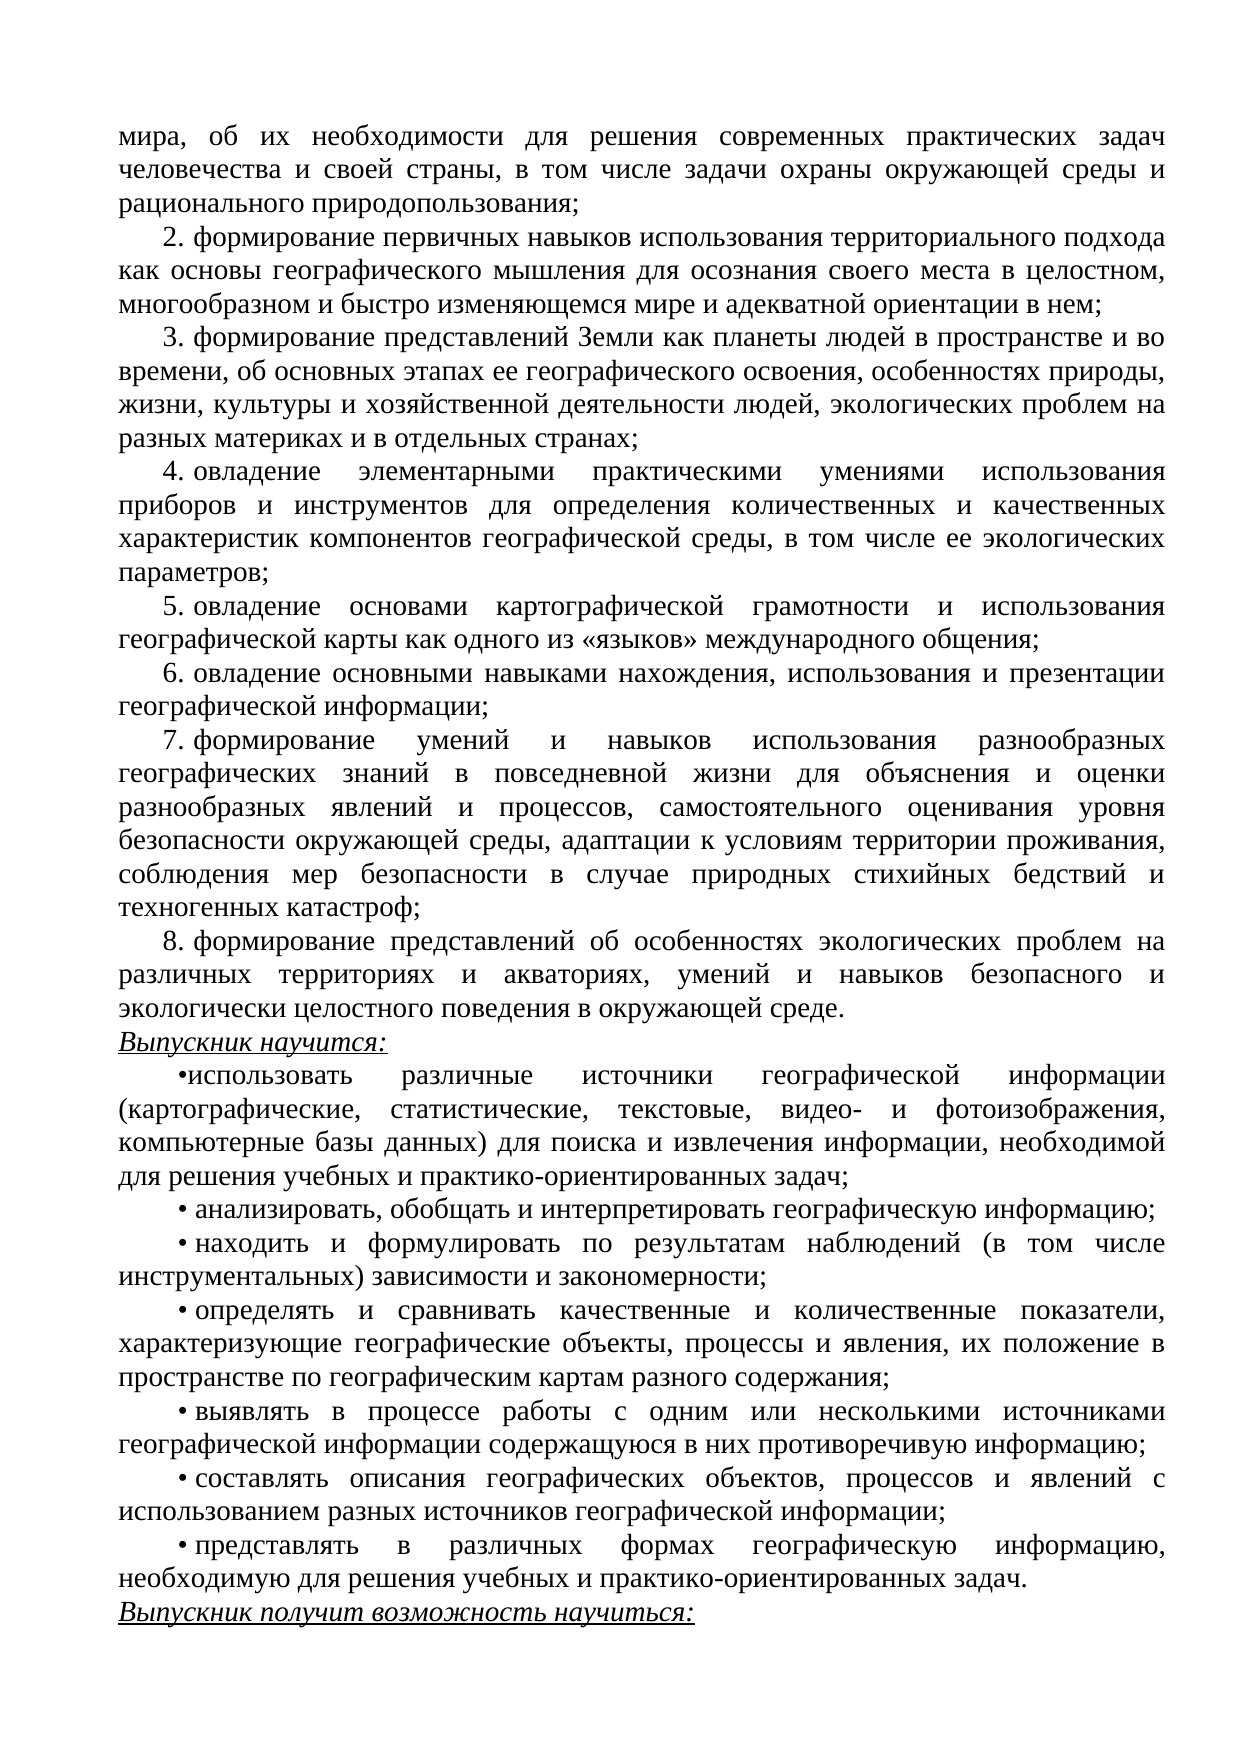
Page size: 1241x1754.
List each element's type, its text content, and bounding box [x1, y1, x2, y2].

text •использовать различные источники географической информации (картографические, статистические, текстовые, видео- и фотоизображения, компьютерные базы данных) для поиска и извлечения информации, необходимой для решения учебных и практико-ориентированных задач; [118, 1057, 1166, 1191]
text Выпускник получит возможность научиться: [118, 1594, 1166, 1627]
list овладение основными навыками нахождения, использования и презентации географической информации; [118, 655, 1166, 722]
text • выявлять в процессе работы с одним или несколькими источниками географической информации содержащуюся в них противоречивую информацию; [118, 1393, 1166, 1460]
list формирование представлений Земли как планеты людей в пространстве и во времени, об основных этапах ее географического освоения, особенностях природы, жизни, культуры и хозяйственной деятельности людей, экологических проблем на разных материках и в отдельных странах; [118, 319, 1166, 453]
list формирование умений и навыков использования разнообразных географических знаний в повседневной жизни для объяснения и оценки разнообразных явлений и процессов, самостоятельного оценивания уровня безопасности окружающей среды, адаптации к условиям территории проживания, соблюдения мер безопасности в случае природных стихийных бедствий и техногенных катастроф; [118, 722, 1166, 923]
list овладение основами картографической грамотности и использования географической карты как одного из «языков» международного общения; [118, 588, 1166, 655]
text • анализировать, обобщать и интерпретировать географическую информацию; [118, 1191, 1166, 1225]
text • представлять в различных формах географическую информацию, необходимую для решения учебных и практико-ориентированных задач. [118, 1527, 1166, 1594]
list формирование первичных навыков использования территориального подхода как основы географического мышления для осознания своего места в целостном, многообразном и быстро изменяющемся мире и адекватной ориентации в нем; [118, 219, 1166, 319]
text • находить и формулировать по результатам наблюдений (в том числе инструментальных) зависимости и закономерности; [118, 1225, 1166, 1292]
list овладение элементарными практическими умениями использования приборов и инструментов для определения количественных и качественных характеристик компонентов географической среды, в том числе ее экологических параметров; [118, 453, 1166, 588]
text • определять и сравнивать качественные и количественные показатели, характеризующие географические объекты, процессы и явления, их положение в пространстве по географическим картам разного содержания; [118, 1292, 1166, 1393]
text Выпускник научится: [118, 1024, 1166, 1057]
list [118, 118, 1166, 219]
list формирование представлений об особенностях экологических проблем на различных территориях и акваториях, умений и навыков безопасного и экологически целостного поведения в окружающей среде. [118, 923, 1166, 1024]
text • составлять описания географических объектов, процессов и явлений с использованием разных источников географической информации; [118, 1460, 1166, 1527]
